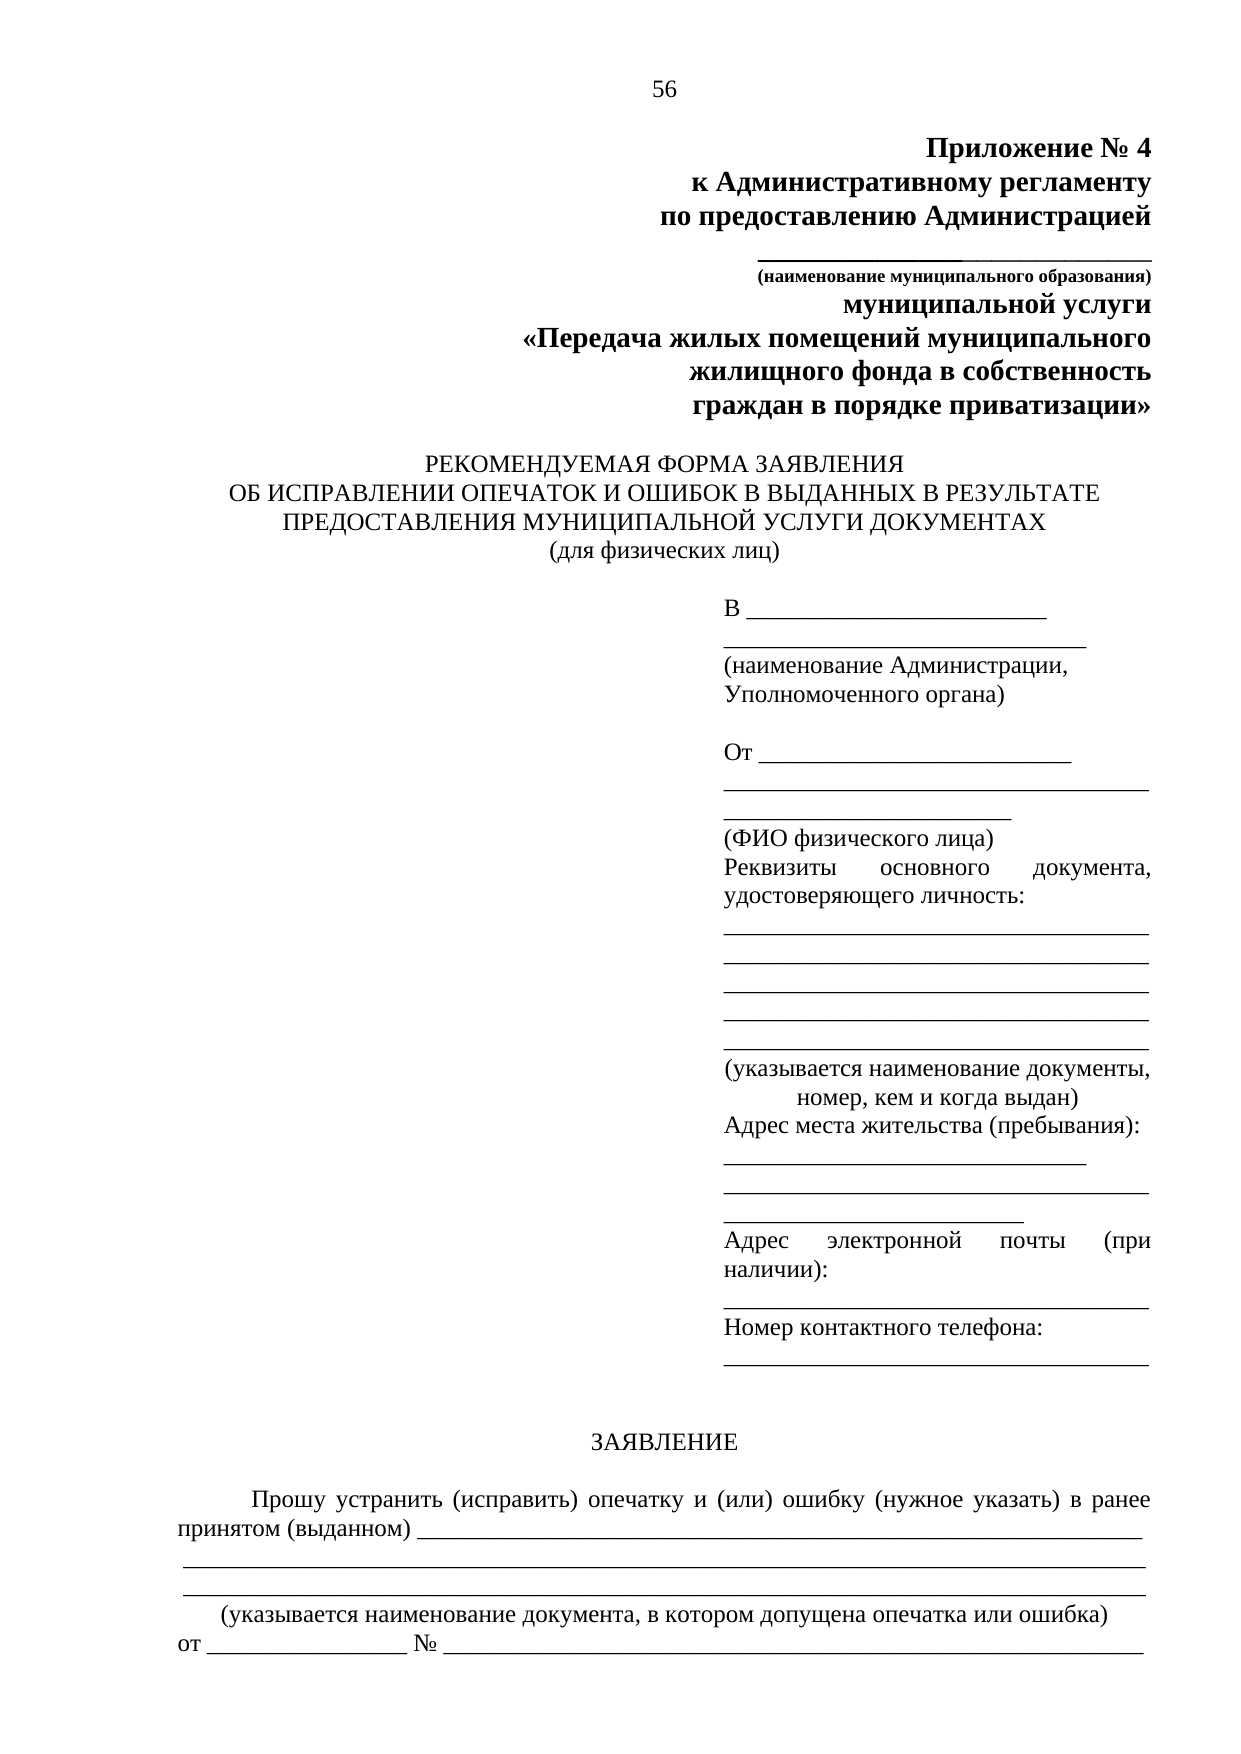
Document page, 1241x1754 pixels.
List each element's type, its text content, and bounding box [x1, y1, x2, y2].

text ________________________________________________________________________________________________________________________________________ [723, 938, 1152, 1053]
text Прошу устранить (исправить) опечатку и (или) ошибку (нужное указать) в ранее принятом (выданном) __________________________________________________________ [177, 1484, 1152, 1542]
text __________________________________ [723, 909, 1152, 938]
text (для физических лиц) [177, 536, 1152, 564]
text (указывается наименование документы, номер, кем и когда выдан) [723, 1053, 1152, 1111]
text муниципальной услуги [177, 286, 1152, 320]
text «Передача жилых помещений муниципального [177, 320, 1152, 353]
text РЕКОМЕНДУЕМАЯ ФОРМА ЗАЯВЛЕНИЯ [177, 449, 1152, 478]
text жилищного фонда в собственность [177, 353, 1152, 387]
text Адрес электронной почты (при наличии): [723, 1226, 1152, 1283]
text __________________________________ [723, 1341, 1152, 1369]
text От _________________________ [723, 737, 1152, 766]
text (наименование муниципального образования) [177, 265, 1152, 286]
text В ________________________ [723, 593, 1152, 622]
text к Административному регламенту [177, 164, 1152, 198]
text _____________________________ __________________________________________________________ [723, 1139, 1152, 1226]
text (наименование Администрации, Уполномоченного органа) [723, 651, 1152, 708]
text _____________________________________________________________________________ _____________________________________________________________________________ (указывается наименование документа, в котором допущена опечатка или ошибка) [177, 1542, 1152, 1628]
text _____________________________ [723, 622, 1152, 651]
text (ФИО физического лица) [723, 823, 1152, 852]
text граждан в порядке приватизации» [177, 387, 1152, 421]
text от ________________ № ________________________________________________________ [177, 1628, 1152, 1657]
text ___________________________ [177, 231, 1152, 265]
text Реквизиты основного документа, удостоверяющего личность: [723, 852, 1152, 909]
text Приложение № 4 [177, 131, 1152, 164]
text Номер контактного телефона: [723, 1312, 1152, 1341]
text ЗАЯВЛЕНИЕ [177, 1427, 1152, 1456]
text __________________________________ [723, 1283, 1152, 1312]
text ОБ ИСПРАВЛЕНИИ ОПЕЧАТОК И ОШИБОК В ВЫДАННЫХ В РЕЗУЛЬТАТЕ ПРЕДОСТАВЛЕНИЯ МУНИЦИПАЛЬНОЙ УСЛУГИ ДОКУМЕНТАХ [177, 478, 1152, 536]
text Адрес места жительства (пребывания): [723, 1111, 1152, 1139]
text _________________________________________________________ [723, 766, 1152, 823]
text по предоставлению Администрацией [177, 198, 1152, 231]
